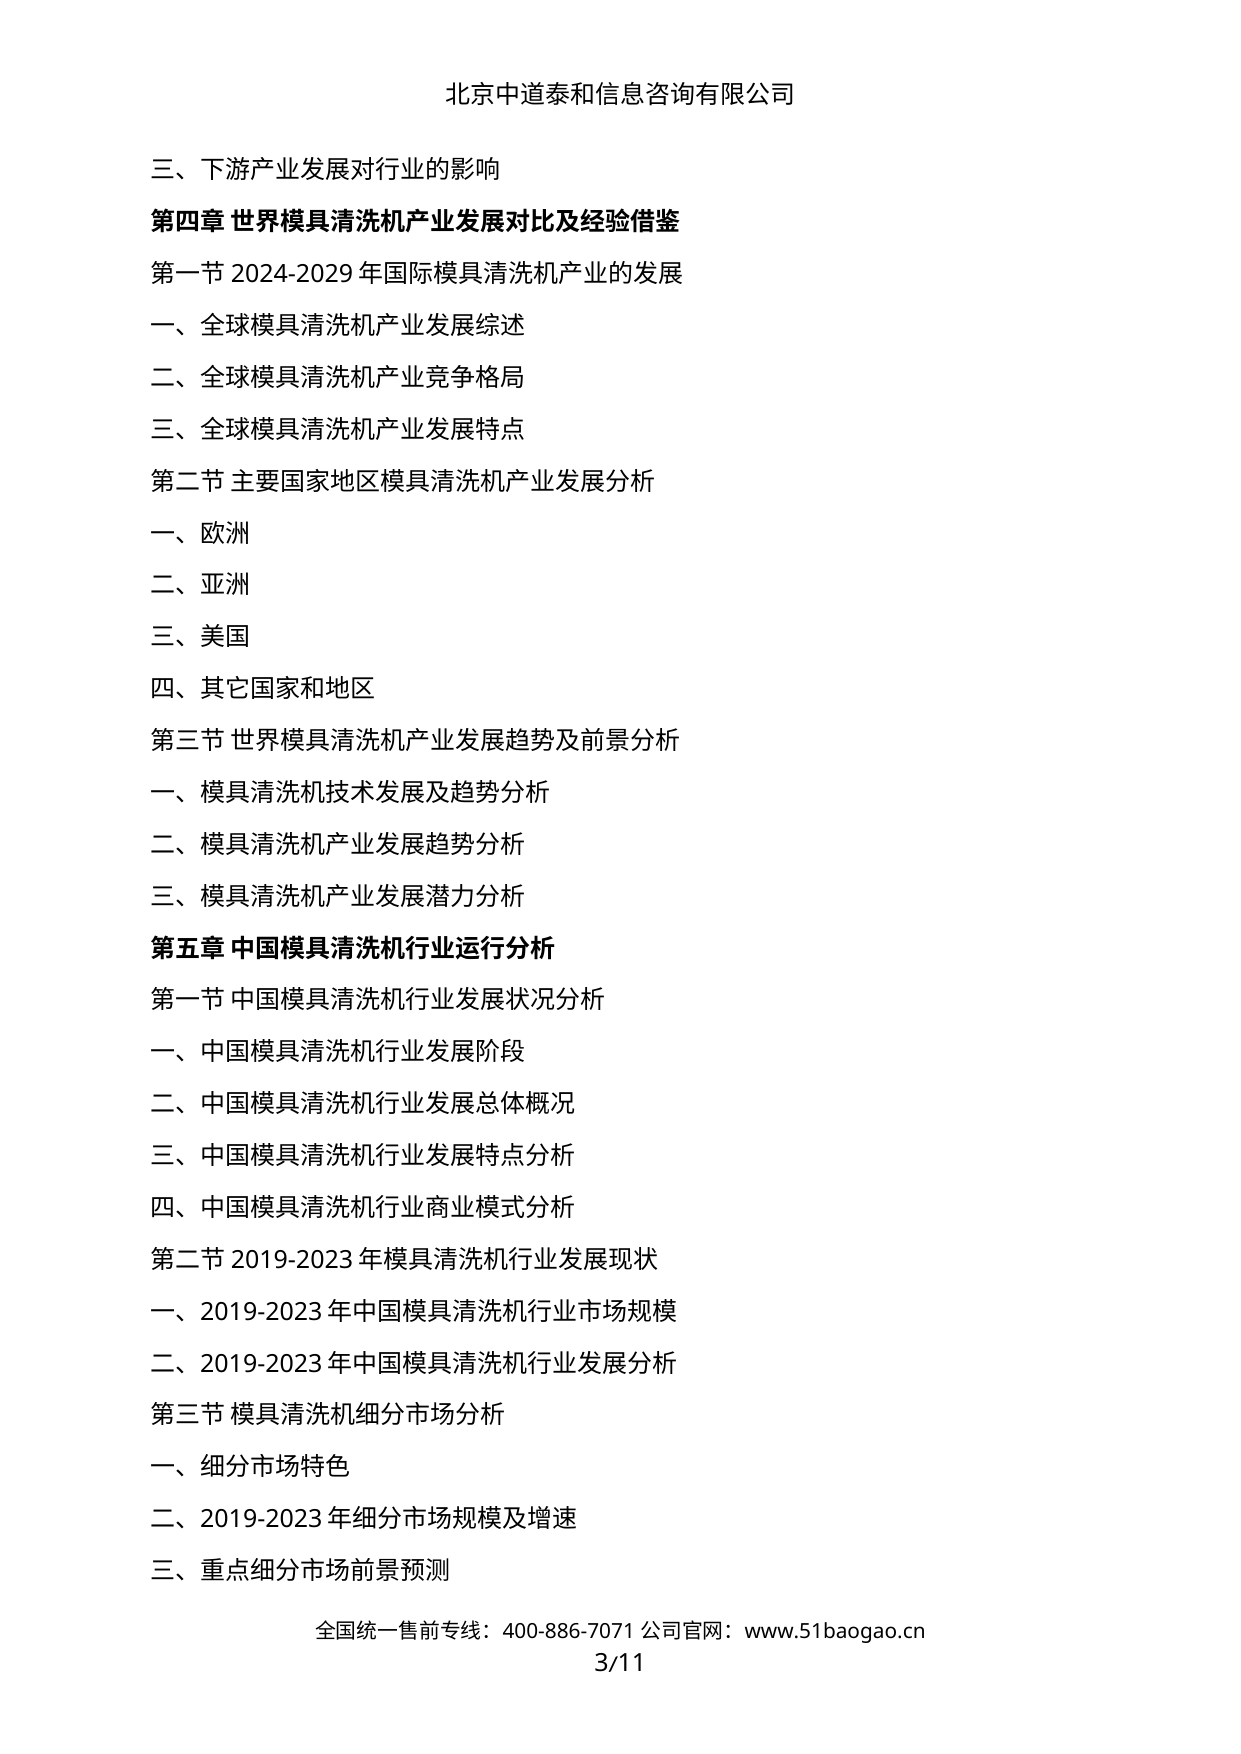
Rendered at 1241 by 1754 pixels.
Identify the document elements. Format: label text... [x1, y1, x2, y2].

text 三、重点细分市场前景预测 [150, 1551, 1090, 1587]
text 三、模具清洗机产业发展潜力分析 [150, 876, 1090, 912]
text 第三节 模具清洗机细分市场分析 [150, 1395, 1090, 1431]
text 一、细分市场特色 [150, 1447, 1090, 1483]
text 一、2019-2023年中国模具清洗机行业市场规模 [150, 1291, 1090, 1327]
text 二、全球模具清洗机产业竞争格局 [150, 357, 1090, 394]
text 第一节 2024-2029年国际模具清洗机产业的发展 [150, 254, 1090, 290]
text 三、美国 [150, 617, 1090, 653]
text 第四章 世界模具清洗机产业发展对比及经验借鉴 [150, 202, 1090, 238]
text 第五章 中国模具清洗机行业运行分析 [150, 928, 1090, 964]
text 三、下游产业发展对行业的影响 [150, 150, 1090, 186]
text 四、其它国家和地区 [150, 669, 1090, 705]
text 三、全球模具清洗机产业发展特点 [150, 409, 1090, 446]
text 二、中国模具清洗机行业发展总体概况 [150, 1084, 1090, 1120]
text 一、欧洲 [150, 513, 1090, 549]
text 一、中国模具清洗机行业发展阶段 [150, 1032, 1090, 1068]
text 二、亚洲 [150, 565, 1090, 601]
text 二、模具清洗机产业发展趋势分析 [150, 824, 1090, 861]
text 二、2019-2023年细分市场规模及增速 [150, 1499, 1090, 1535]
text 一、全球模具清洗机产业发展综述 [150, 306, 1090, 342]
text 二、2019-2023年中国模具清洗机行业发展分析 [150, 1343, 1090, 1379]
text 第一节 中国模具清洗机行业发展状况分析 [150, 980, 1090, 1016]
text 三、中国模具清洗机行业发展特点分析 [150, 1136, 1090, 1172]
text 第三节 世界模具清洗机产业发展趋势及前景分析 [150, 721, 1090, 757]
text 四、中国模具清洗机行业商业模式分析 [150, 1187, 1090, 1224]
text 第二节 主要国家地区模具清洗机产业发展分析 [150, 461, 1090, 497]
text 一、模具清洗机技术发展及趋势分析 [150, 772, 1090, 809]
text 第二节 2019-2023年模具清洗机行业发展现状 [150, 1239, 1090, 1276]
